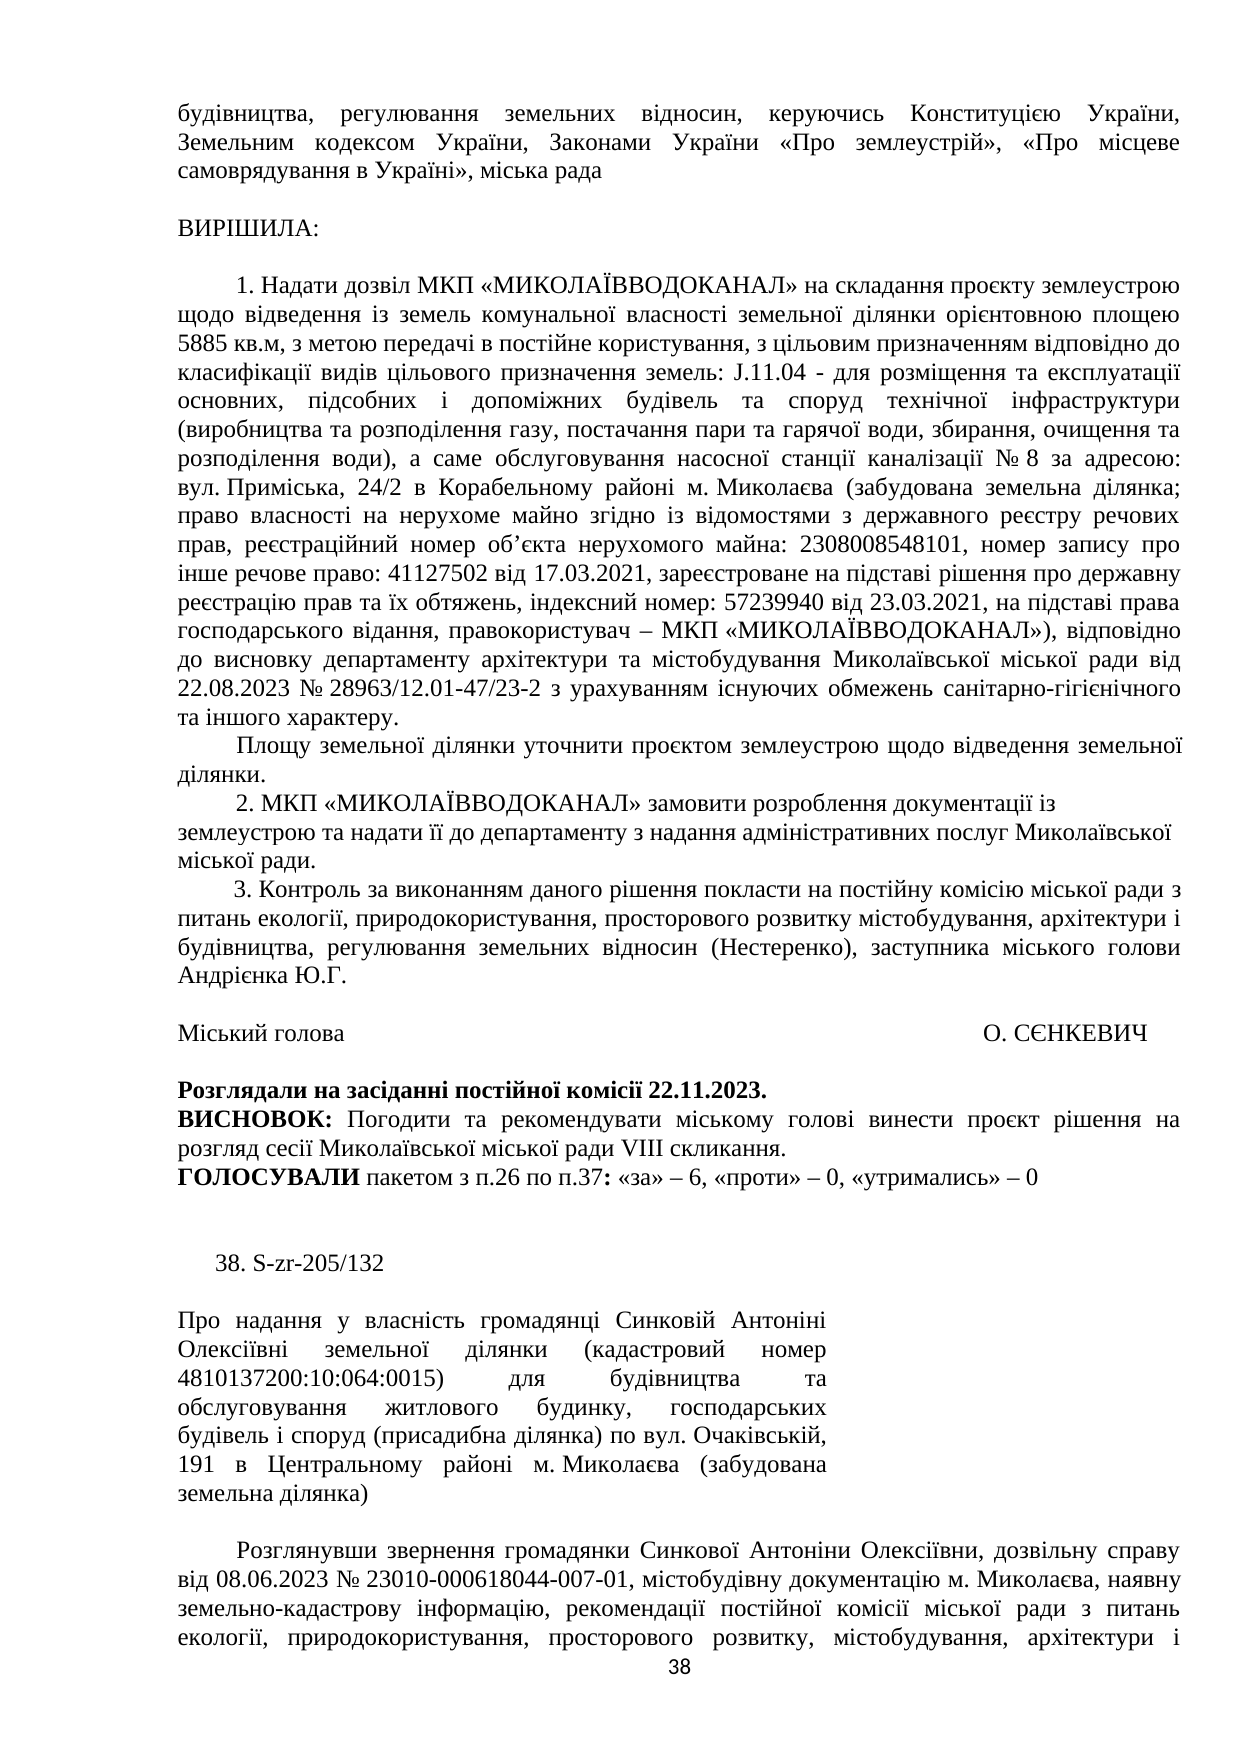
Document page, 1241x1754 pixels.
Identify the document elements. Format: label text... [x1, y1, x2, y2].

list S-zr-205/132 [215, 1248, 1183, 1277]
text Площу земельної ділянки уточнити проєктом землеустрою щодо відведення земельної ділянки. [177, 730, 1183, 788]
text 2. МКП «МИКОЛАЇВВОДОКАНАЛ» замовити розроблення документації із землеустрою та надати її до департаменту з надання адміністративних послуг Миколаївської міської ради. [177, 788, 1181, 874]
text ВИСНОВОК: Погодити та рекомендувати міському голові винести проєкт рішення на розгляд сесії Миколаївської міської ради VIII скликання. [177, 1104, 1181, 1162]
text 1. Надати дозвіл МКП «МИКОЛАЇВВОДОКАНАЛ» на складання проєкту землеустрою щодо відведення із земель комунальної власності земельної ділянки орієнтовною площею 5885 кв.м, з метою передачі в постійне користування, з цільовим призначенням відповідно до класифікації видів цільового призначення земель: J.11.04 - для розміщення та експлуатації основних, підсобних і допоміжних будівель та споруд технічної інфраструктури (виробництва та розподілення газу, постачання пари та гарячої води, збирання, очищення та розподілення води), а саме обслуговування насосної станції каналізації № 8 за адресою: вул. Приміська, 24/2 в Корабельному районі м. Миколаєва (забудована земельна ділянка; право власності на нерухоме майно згідно із відомостями з державного реєстру речових прав, реєстраційний номер об’єкта нерухомого майна: 2308008548101, номер запису про інше речове право: 41127502 від 17.03.2021, зареєстроване на підставі рішення про державну реєстрацію прав та їх обтяжень, індексний номер: 57239940 від 23.03.2021, на підставі права господарського відання, правокористувач – МКП «МИКОЛАЇВВОДОКАНАЛ»), відповідно до висновку департаменту архітектури та містобудування Миколаївської міської ради від 22.08.2023 № 28963/12.01-47/23-2 з урахуванням існуючих обмежень санітарно-гігієнічного та іншого характеру. [177, 270, 1181, 730]
text ВИРІШИЛА: [177, 213, 1183, 242]
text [177, 98, 1181, 184]
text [177, 1535, 1181, 1650]
text 3. Контроль за виконанням даного рішення покласти на постійну комісію міської ради з питань екології, природокористування, просторового розвитку містобудування, архітектури і будівництва, регулювання земельних відносин (Нестеренко), заступника міського голови Андрієнка Ю.Г. [177, 874, 1181, 989]
text Розглядали на засіданні постійної комісії 22.11.2023. [177, 1075, 1181, 1104]
text Про надання у власність громадянці Синковій Антоніні Олексіївні земельної ділянки (кадастровий номер 4810137200:10:064:0015) для будівництва та обслуговування житлового будинку, господарських будівель і споруд (присадибна ділянка) по вул. Очаківській, 191 в Центральному районі м. Миколаєва (забудована земельна ділянка) [177, 1305, 827, 1507]
text ГОЛОСУВАЛИ пакетом з п.26 по п.37: «за» – 6, «проти» – 0, «утримались» – 0 [177, 1162, 1181, 1190]
text Міський голова О. СЄНКЕВИЧ [177, 1018, 1183, 1047]
